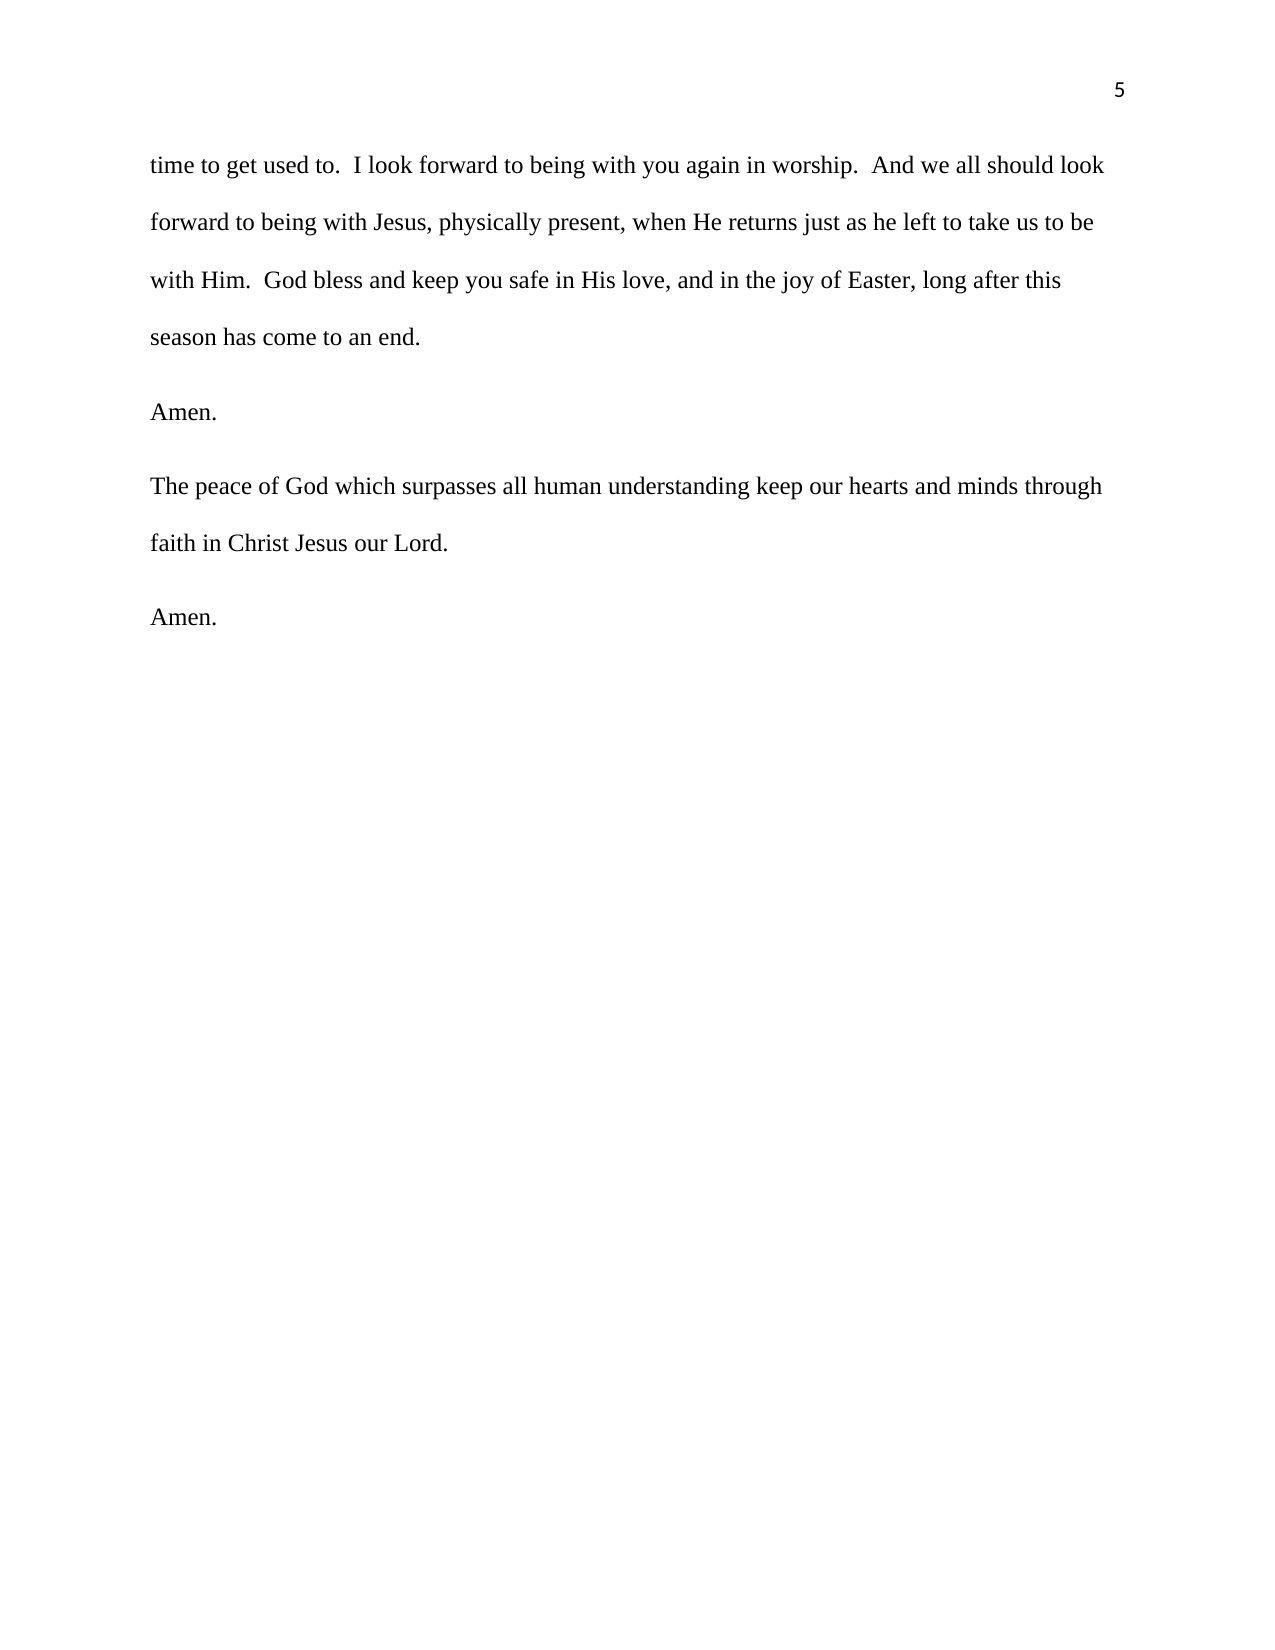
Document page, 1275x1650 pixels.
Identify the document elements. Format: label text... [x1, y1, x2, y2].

text Amen. [150, 397, 1125, 425]
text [150, 150, 1125, 351]
text Amen. [150, 602, 1125, 631]
text The peace of God which surpasses all human understanding keep our hearts and minds through faith in Christ Jesus our Lord. [150, 471, 1125, 557]
